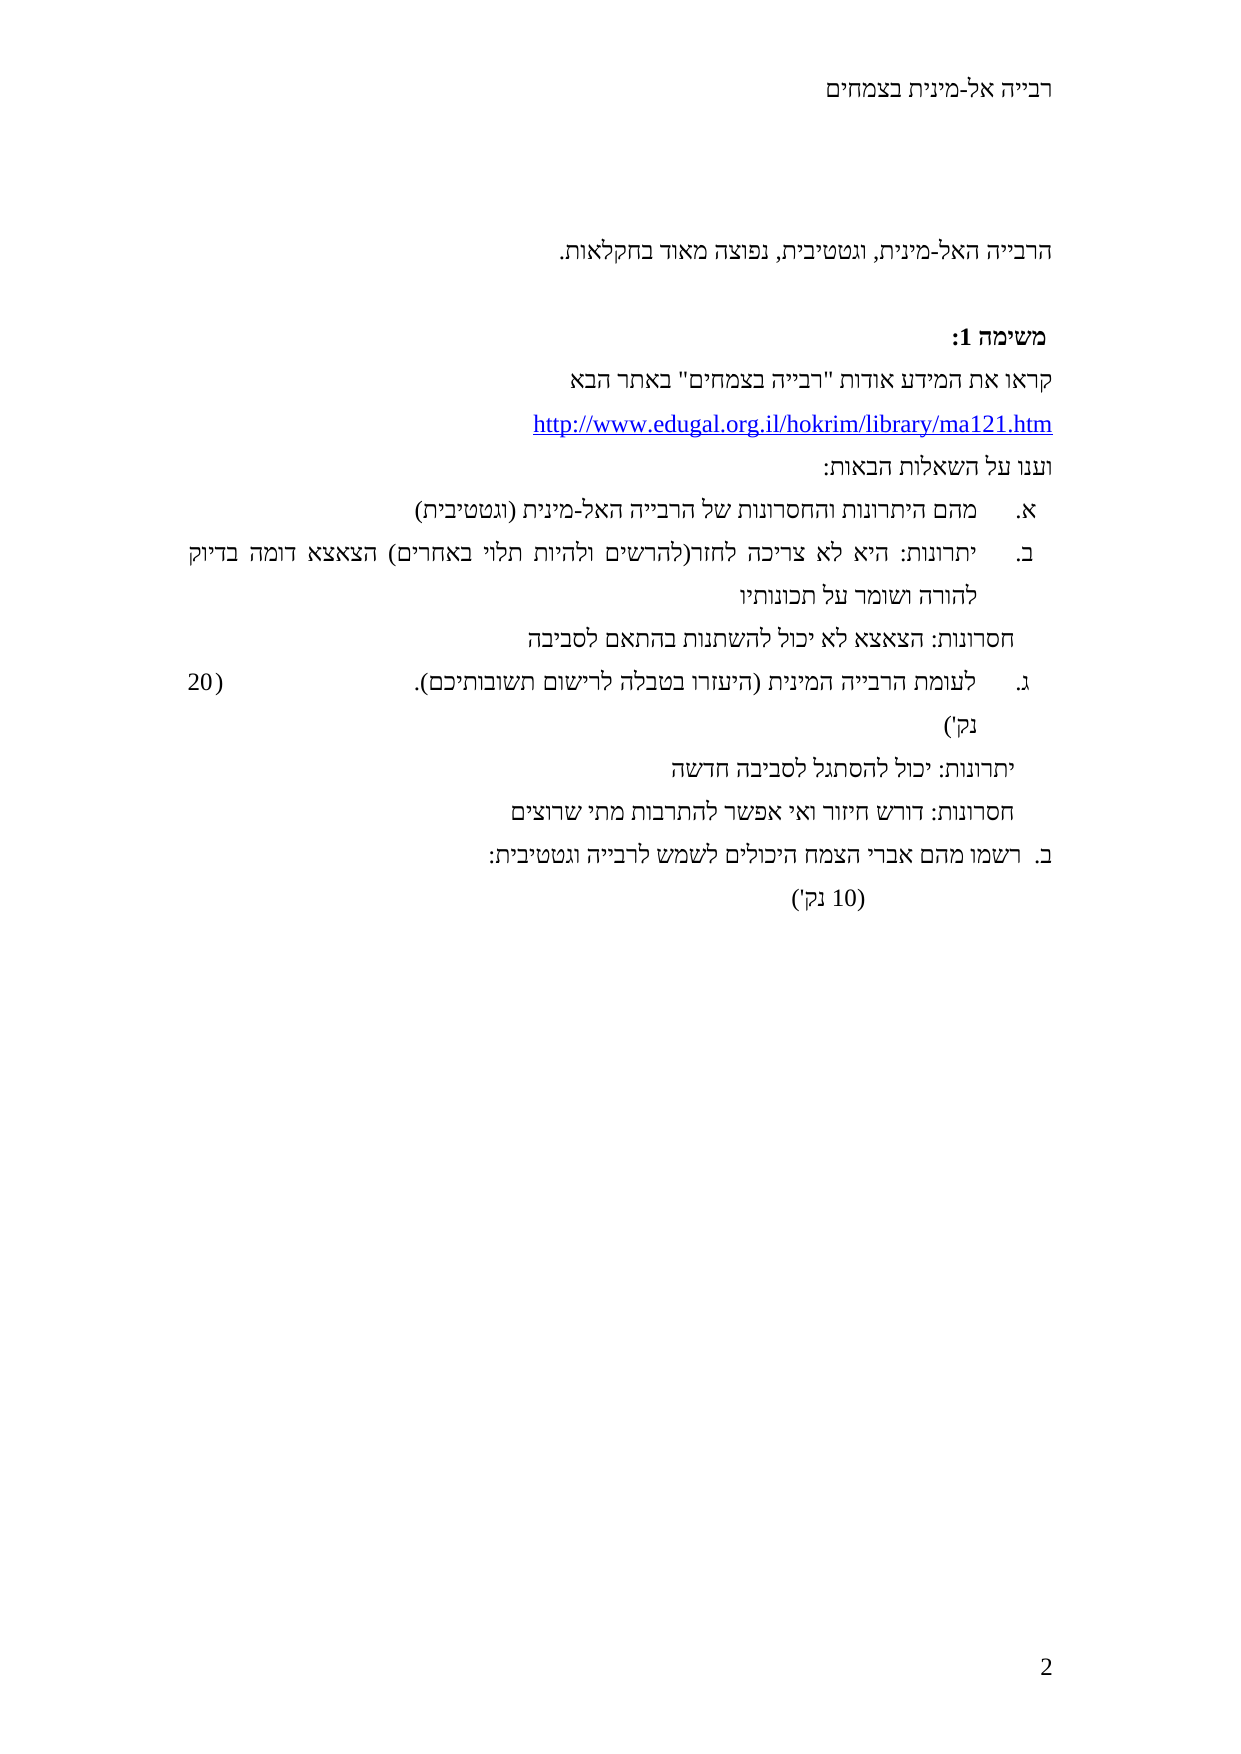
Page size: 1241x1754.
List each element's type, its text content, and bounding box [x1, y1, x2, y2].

text משימה 1: [187, 322, 1053, 351]
text יתרונות: יכול להסתגל לסביבה חדשה [187, 754, 1015, 782]
list מהם היתרונות והחסרונות של הרבייה האל-מינית (וגטטיבית) [187, 495, 1015, 524]
text קראו את המידע אודות "רבייה בצמחים" באתר הבא [187, 366, 1053, 394]
text (10 נק') [187, 883, 1053, 912]
text הרבייה האל-מינית, וגטטיבית, נפוצה מאוד בחקלאות. [187, 236, 1053, 265]
list יתרונות: היא לא צריכה לחזר(להרשים ולהיות תלוי באחרים) הצאצא דומה בדיוק להורה ושומר על תכונותיו [187, 538, 1015, 610]
text ב. רשמו מהם אברי הצמח היכולים לשמש לרבייה וגטטיבית: [187, 840, 1053, 869]
text חסרונות: הצאצא לא יכול להשתנות בהתאם לסביבה [187, 624, 1015, 653]
list לעומת הרבייה המינית (היעזרו בטבלה לרישום תשובותיכם). (20 נק') [187, 667, 1015, 739]
text וענו על השאלות הבאות: [187, 452, 1053, 481]
text חסרונות: דורש חיזור ואי אפשר להתרבות מתי שרוצים [187, 797, 1015, 826]
text http://www.edugal.org.il/hokrim/library/ma121.htm [187, 409, 1053, 437]
